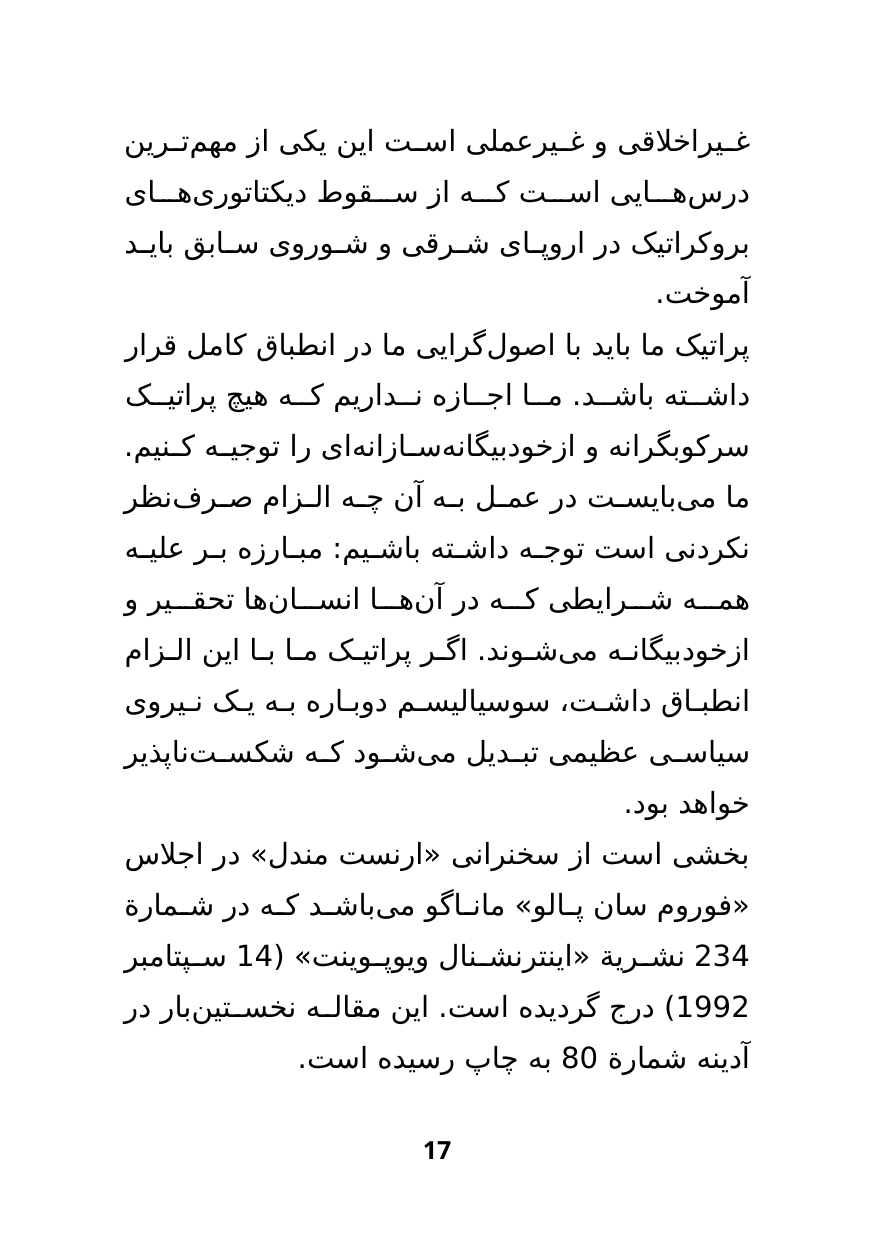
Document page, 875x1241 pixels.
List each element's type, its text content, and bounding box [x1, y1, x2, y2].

text پراتیک ما باید با اصول‌گرایی ما در انطباق کامل قرار داشته باشد. ما اجازه نداریم که هیچ پراتیک سرکوبگرانه و ازخودبیگانه‌سازانه‌ای را توجیه کنیم. ما می‌بایست در عمل به آن چه الزام صرف‌نظر نکردنی است توجه داشته باشیم: مبارزه بر علیه همه شرایطی که در آن‌ها انسان‌ها تحقیر و ازخودبیگانه می‌شوند. اگر پراتیک ما با این الزام انطباق داشت، سوسیالیسم دوباره به یک نیروی سیاسی عظیمی تبدیل می‌شود که شکست‌ناپذیر خواهد بود. [124, 328, 750, 820]
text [124, 124, 750, 311]
text بخشی است از سخنرانی «ارنست مندل» در اجلاس «فوروم سان پالو» ماناگو می‌باشد که در شمارة 234 نشریة «اینترنشنال ویوپوینت» (14 سپتامبر 1992) درج گردیده است. این مقاله نخستین‌بار در آدینه شمارة 80 به چاپ رسیده است. [124, 837, 750, 1075]
